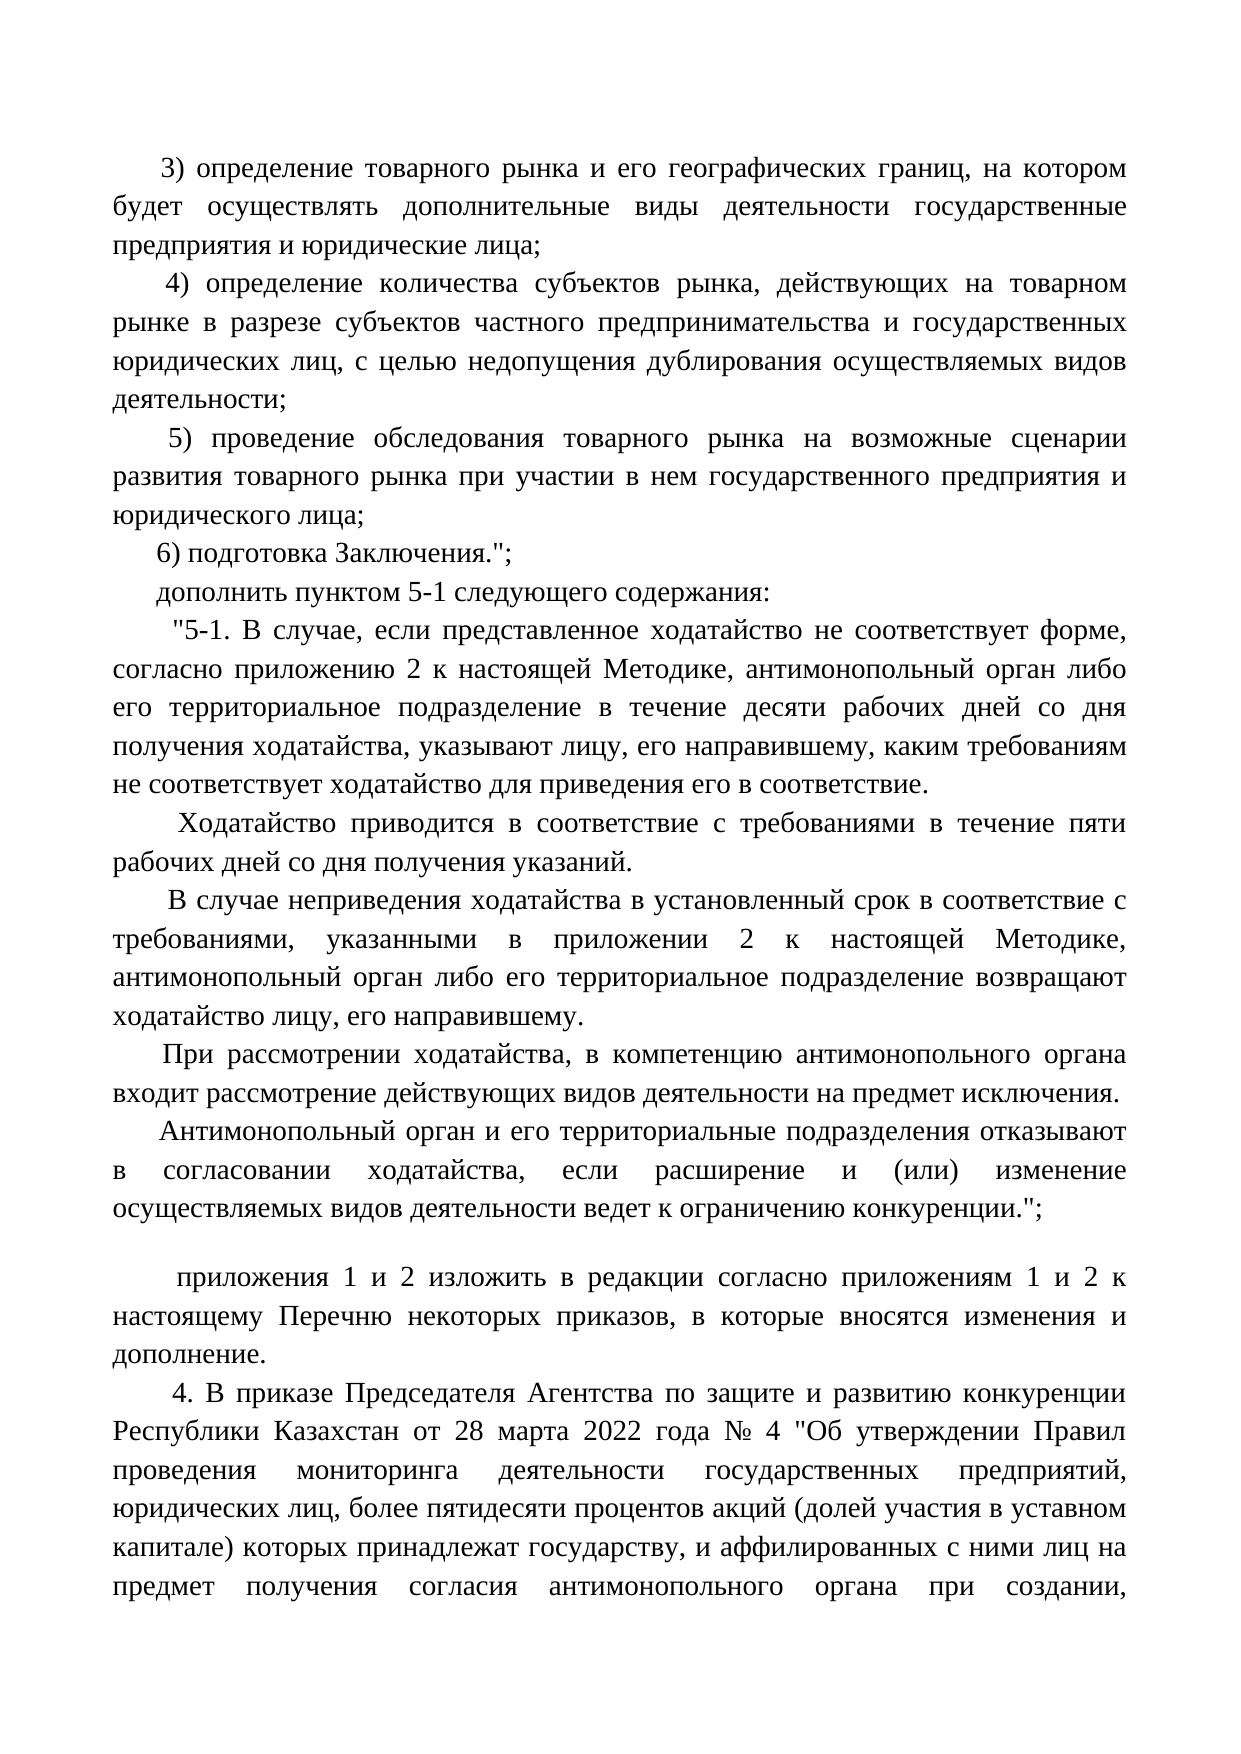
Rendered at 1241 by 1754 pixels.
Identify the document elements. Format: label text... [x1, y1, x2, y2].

text 4) определение количества субъектов рынка, действующих на товарном рынке в разрезе субъектов частного предпринимательства и государственных юридических лиц, с целью недопущения дублирования осуществляемых видов деятельности; [112, 266, 1128, 415]
text 6) подготовка Заключения."; [112, 535, 1128, 569]
text приложения 1 и 2 изложить в редакции согласно приложениям 1 и 2 к настоящему Перечню некоторых приказов, в которые вносятся изменения и дополнение. [112, 1259, 1128, 1370]
text Ходатайство приводится в соответствие с требованиями в течение пяти рабочих дней со дня получения указаний. [112, 805, 1128, 877]
text В случае неприведения ходатайства в установленный срок в соответствие с требованиями, указанными в приложении 2 к настоящей Методике, антимонопольный орган либо его территориальное подразделение возвращают ходатайство лицу, его направившему. [112, 882, 1128, 1031]
text дополнить пунктом 5-1 следующего содержания: [112, 574, 1128, 607]
text При рассмотрении ходатайства, в компетенцию антимонопольного органа входит рассмотрение действующих видов деятельности на предмет исключения. [112, 1036, 1128, 1108]
text 5) проведение обследования товарного рынка на возможные сценарии развития товарного рынка при участии в нем государственного предприятия и юридического лица; [112, 420, 1128, 530]
text "5-1. В случае, если представленное ходатайство не соответствует форме, согласно приложению 2 к настоящей Методике, антимонопольный орган либо его территориальное подразделение в течение десяти рабочих дней со дня получения ходатайства, указывают лицу, его направившему, каким требованиям не соответствует ходатайство для приведения его в соответствие. [112, 612, 1128, 800]
text 3) определение товарного рынка и его географических границ, на котором будет осуществлять дополнительные виды деятельности государственные предприятия и юридические лица; [112, 150, 1128, 261]
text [112, 1375, 1128, 1601]
text Антимонопольный орган и его территориальные подразделения отказывают в согласовании ходатайства, если расширение и (или) изменение осуществляемых видов деятельности ведет к ограничению конкуренции."; [112, 1113, 1128, 1224]
